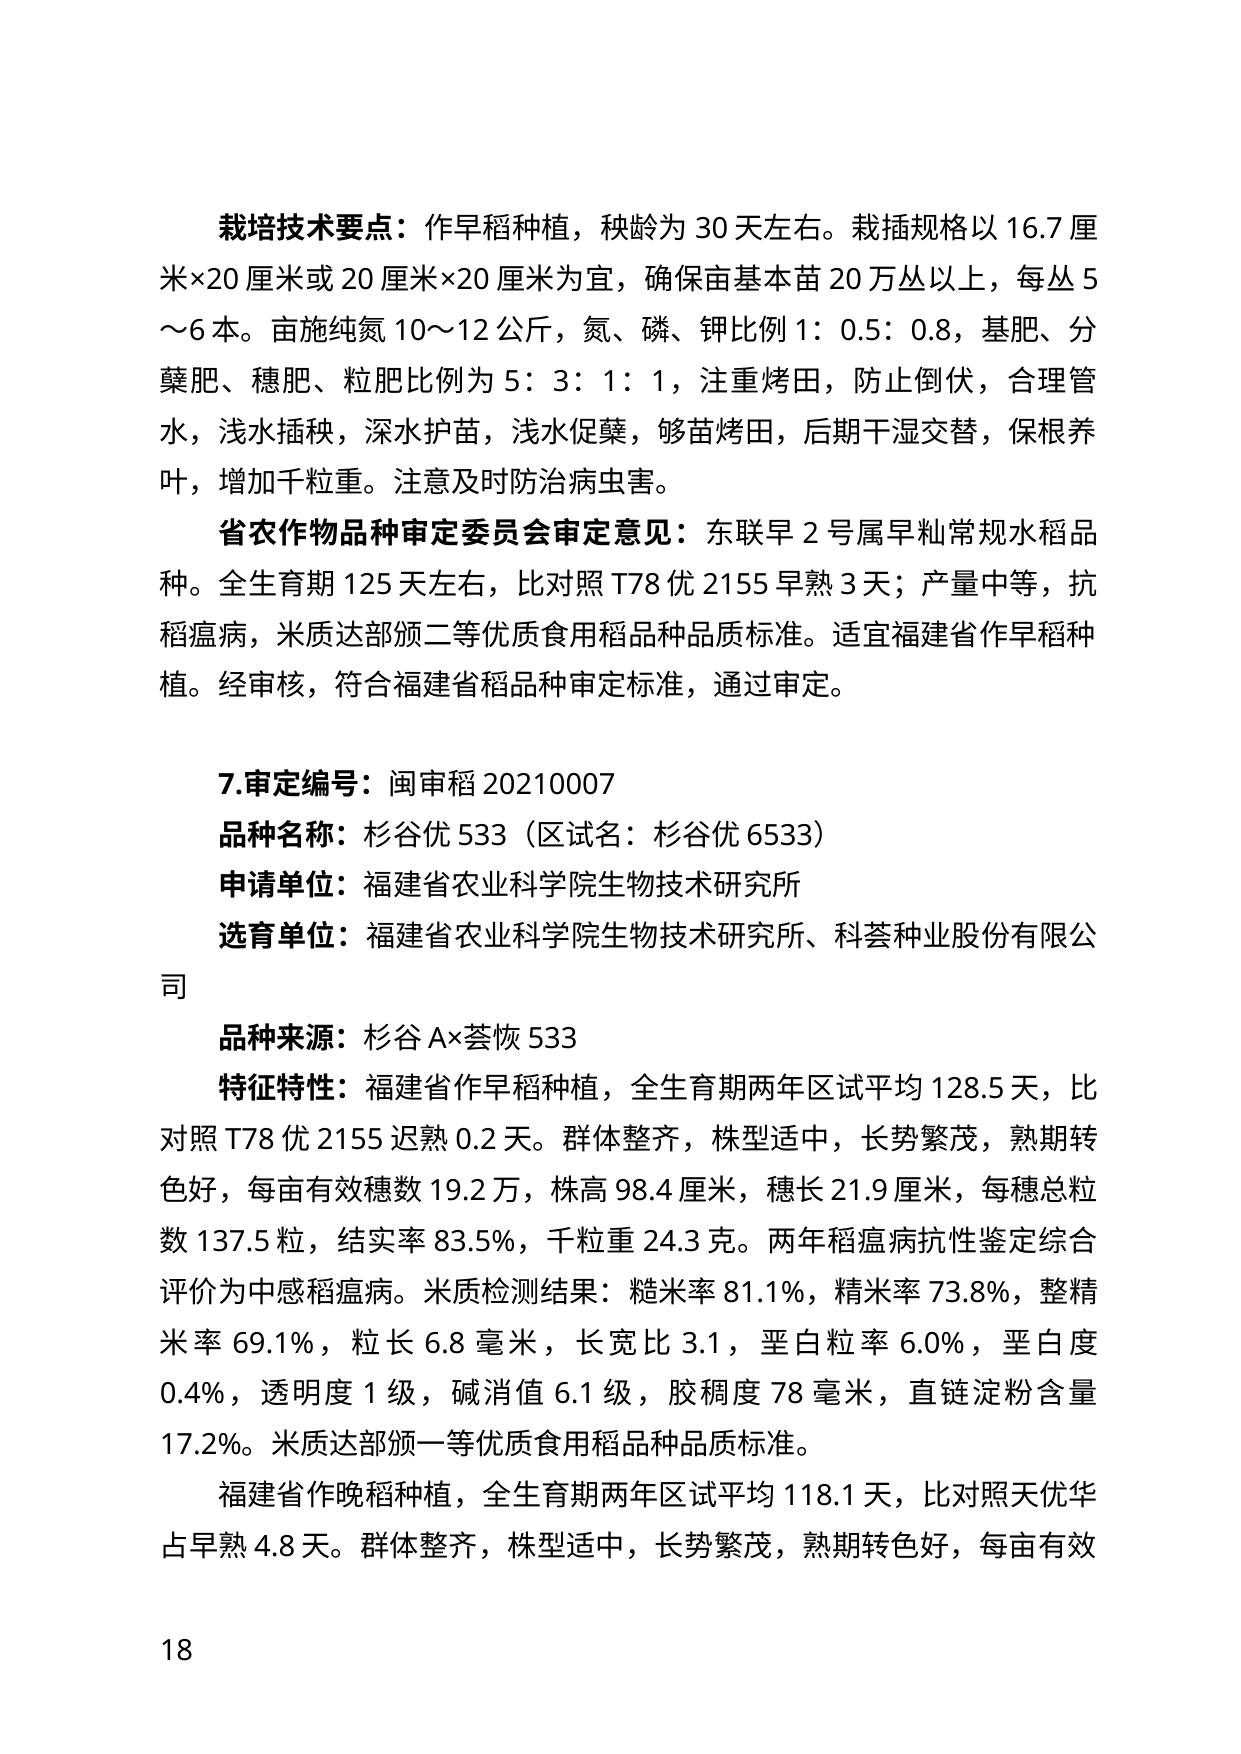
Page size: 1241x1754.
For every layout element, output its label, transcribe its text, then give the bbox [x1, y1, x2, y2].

text 申请单位：福建省农业科学院生物技术研究所 [159, 862, 1098, 904]
text 品种来源：杉谷A×荟恢533 [159, 1014, 1098, 1057]
text 选育单位：福建省农业科学院生物技术研究所、科荟种业股份有限公司 [159, 913, 1098, 1006]
text 省农作物品种审定委员会审定意见：东联早2号属早籼常规水稻品种。全生育期125天左右，比对照T78优2155早熟3天；产量中等，抗稻瘟病，米质达部颁二等优质食用稻品种品质标准。适宜福建省作早稻种植。经审核，符合福建省稻品种审定标准，通过审定。 [159, 509, 1098, 704]
text 特征特性：福建省作早稻种植，全生育期两年区试平均128.5天，比对照T78优2155迟熟0.2天。群体整齐，株型适中，长势繁茂，熟期转色好，每亩有效穗数19.2万，株高98.4厘米，穗长21.9厘米，每穗总粒数137.5粒，结实率83.5%，千粒重24.3克。两年稻瘟病抗性鉴定综合评价为中感稻瘟病。米质检测结果：糙米率81.1%，精米率73.8%，整精米率69.1%，粒长6.8毫米，长宽比3.1，垩白粒率6.0%，垩白度0.4%，透明度1级，碱消值6.1级，胶稠度78毫米，直链淀粉含量17.2%。米质达部颁一等优质食用稻品种品质标准。 [159, 1065, 1098, 1463]
text 7.审定编号：闽审稻20210007 [159, 760, 1098, 803]
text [159, 1472, 1098, 1565]
text 栽培技术要点：作早稻种植，秧龄为30天左右。栽插规格以16.7厘米×20厘米或20厘米×20厘米为宜，确保亩基本苗20万丛以上，每丛5～6本。亩施纯氮10～12公斤，氮、磷、钾比例1：0.5：0.8，基肥、分蘖肥、穗肥、粒肥比例为5：3：1：1，注重烤田，防止倒伏，合理管水，浅水插秧，深水护苗，浅水促蘖，够苗烤田，后期干湿交替，保根养叶，增加千粒重。注意及时防治病虫害。 [159, 205, 1098, 501]
text 品种名称：杉谷优533（区试名：杉谷优6533） [159, 811, 1098, 853]
